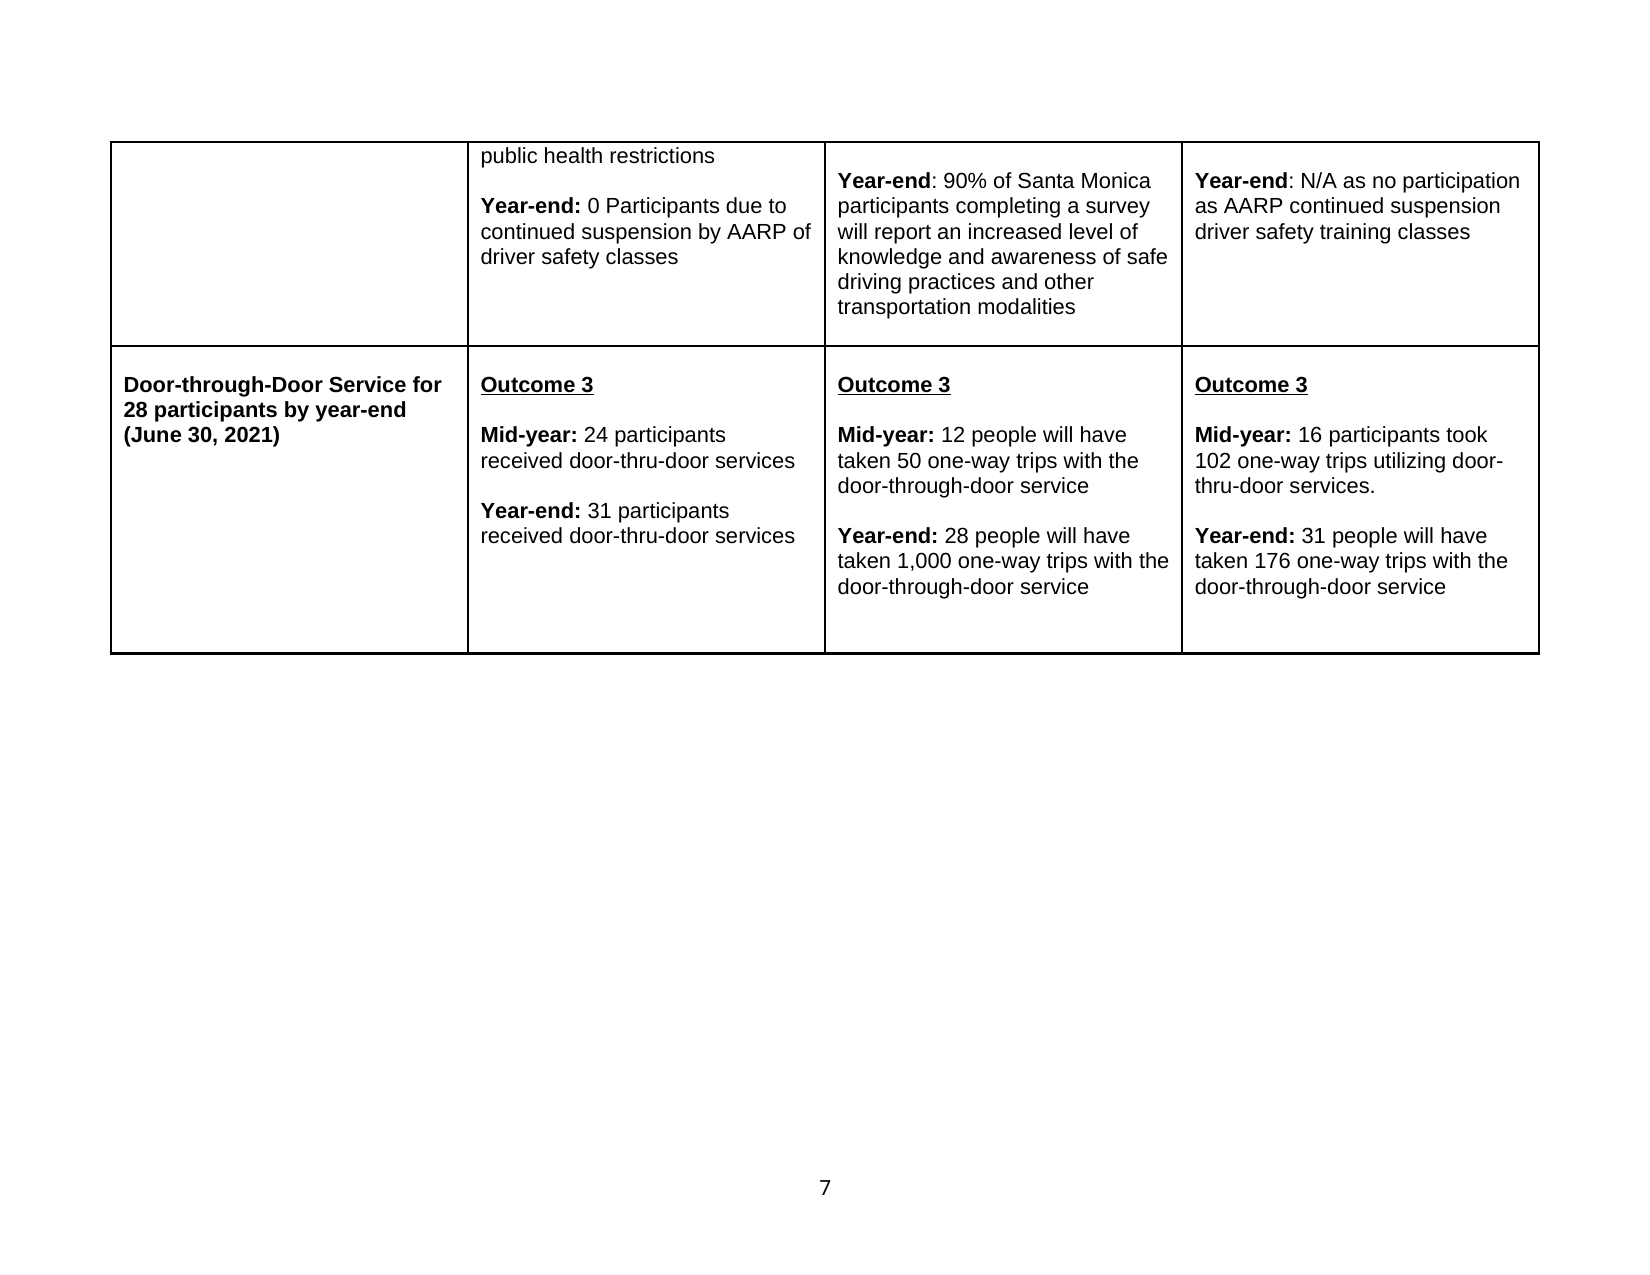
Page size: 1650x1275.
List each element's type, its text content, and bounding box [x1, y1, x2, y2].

table_cell Outcome 3 Mid-year: 16 participants took 102 one-way trips utilizing door-thru-door services. Year-end: 31 people will have taken 176 one-way trips with the door-through-door service [1183, 347, 1538, 652]
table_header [1183, 143, 1538, 345]
table_cell Door-through-Door Service for 28 participants by year-end (June 30, 2021) [112, 347, 467, 652]
table_cell Outcome 3 Mid-year: 12 people will have taken 50 one-way trips with the door-through-door service Year-end: 28 people will have taken 1,000 one-way trips with the door-through-door service [826, 347, 1181, 652]
table_cell Outcome 3 Mid-year: 24 participants received door-thru-door services Year-end: 31 participants received door-thru-door services [469, 347, 824, 652]
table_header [469, 143, 824, 345]
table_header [112, 143, 467, 345]
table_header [826, 143, 1181, 345]
